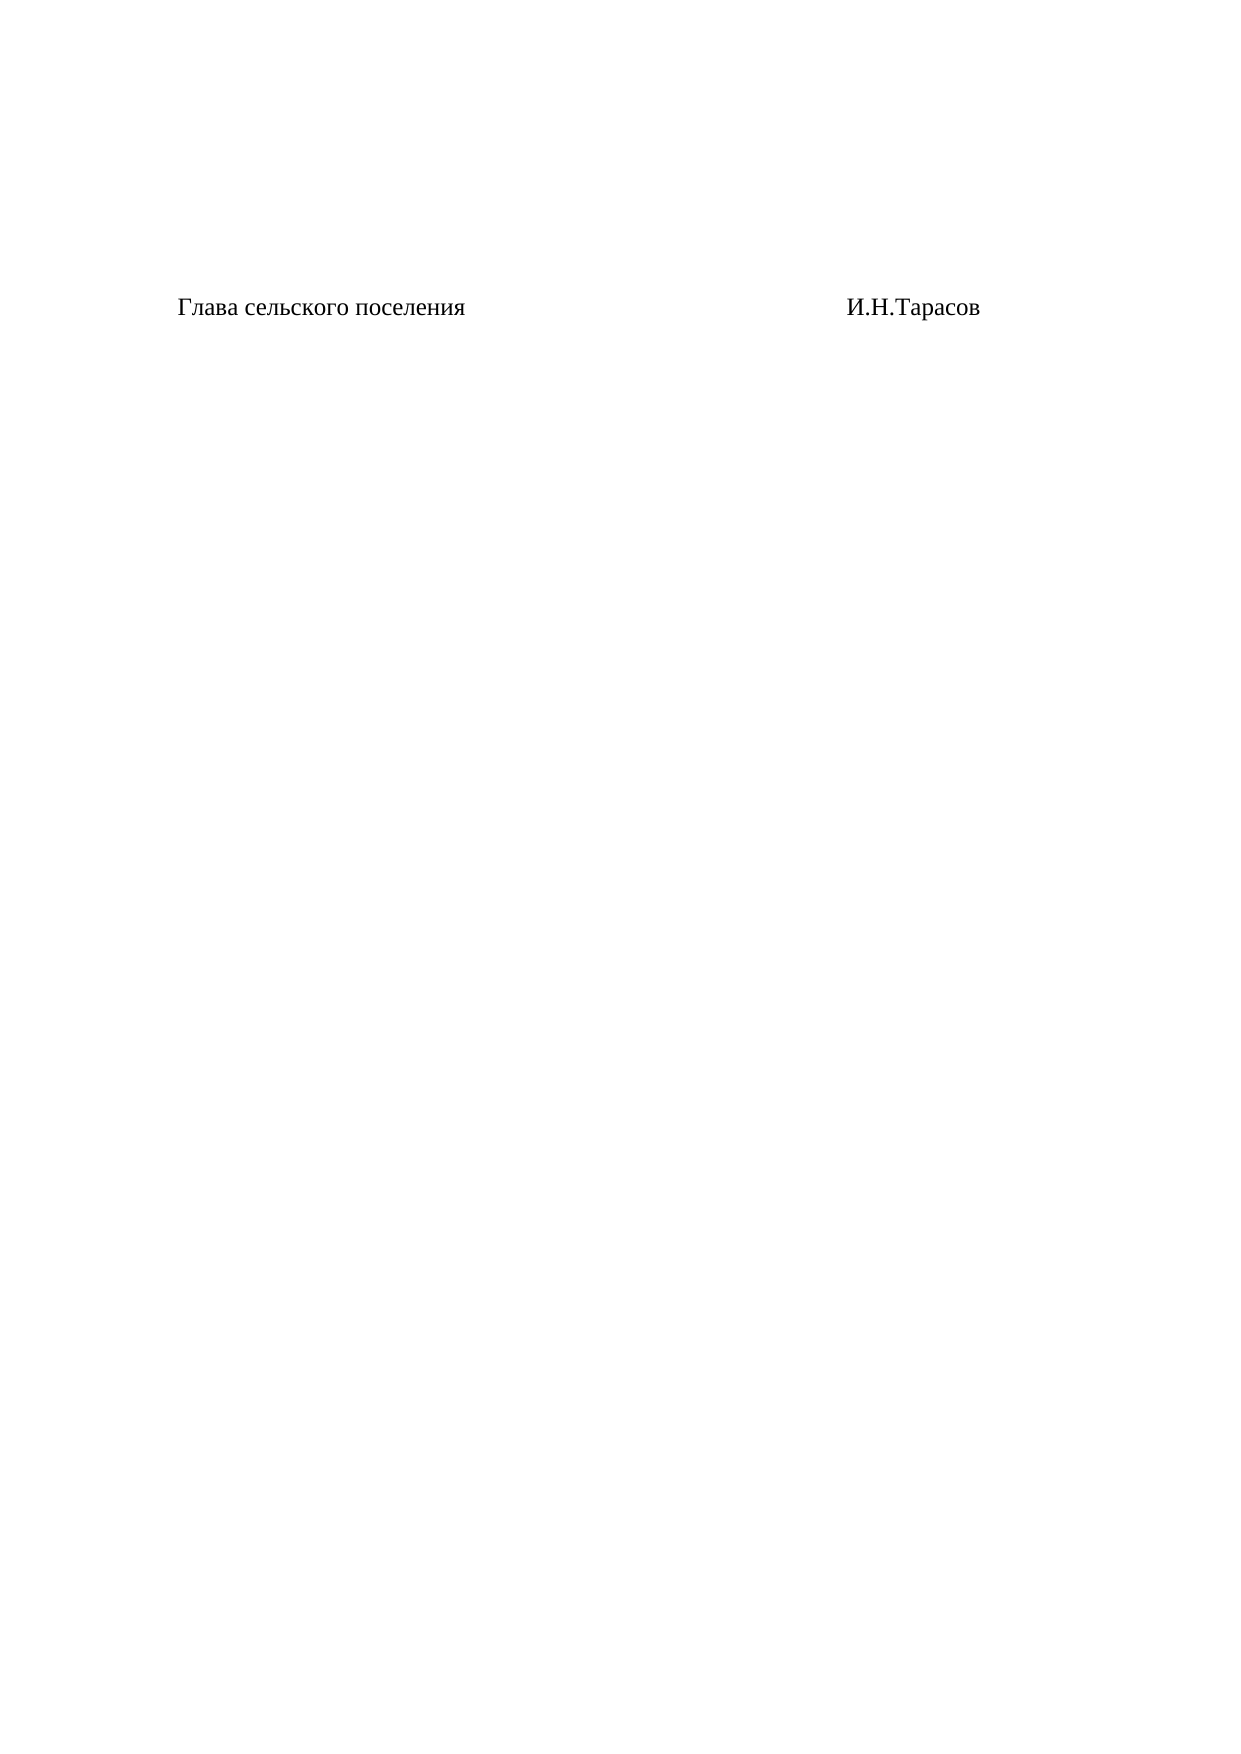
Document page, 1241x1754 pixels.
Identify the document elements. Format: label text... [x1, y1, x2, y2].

text Глава сельского поселения И.Н.Тарасов [177, 292, 1152, 321]
